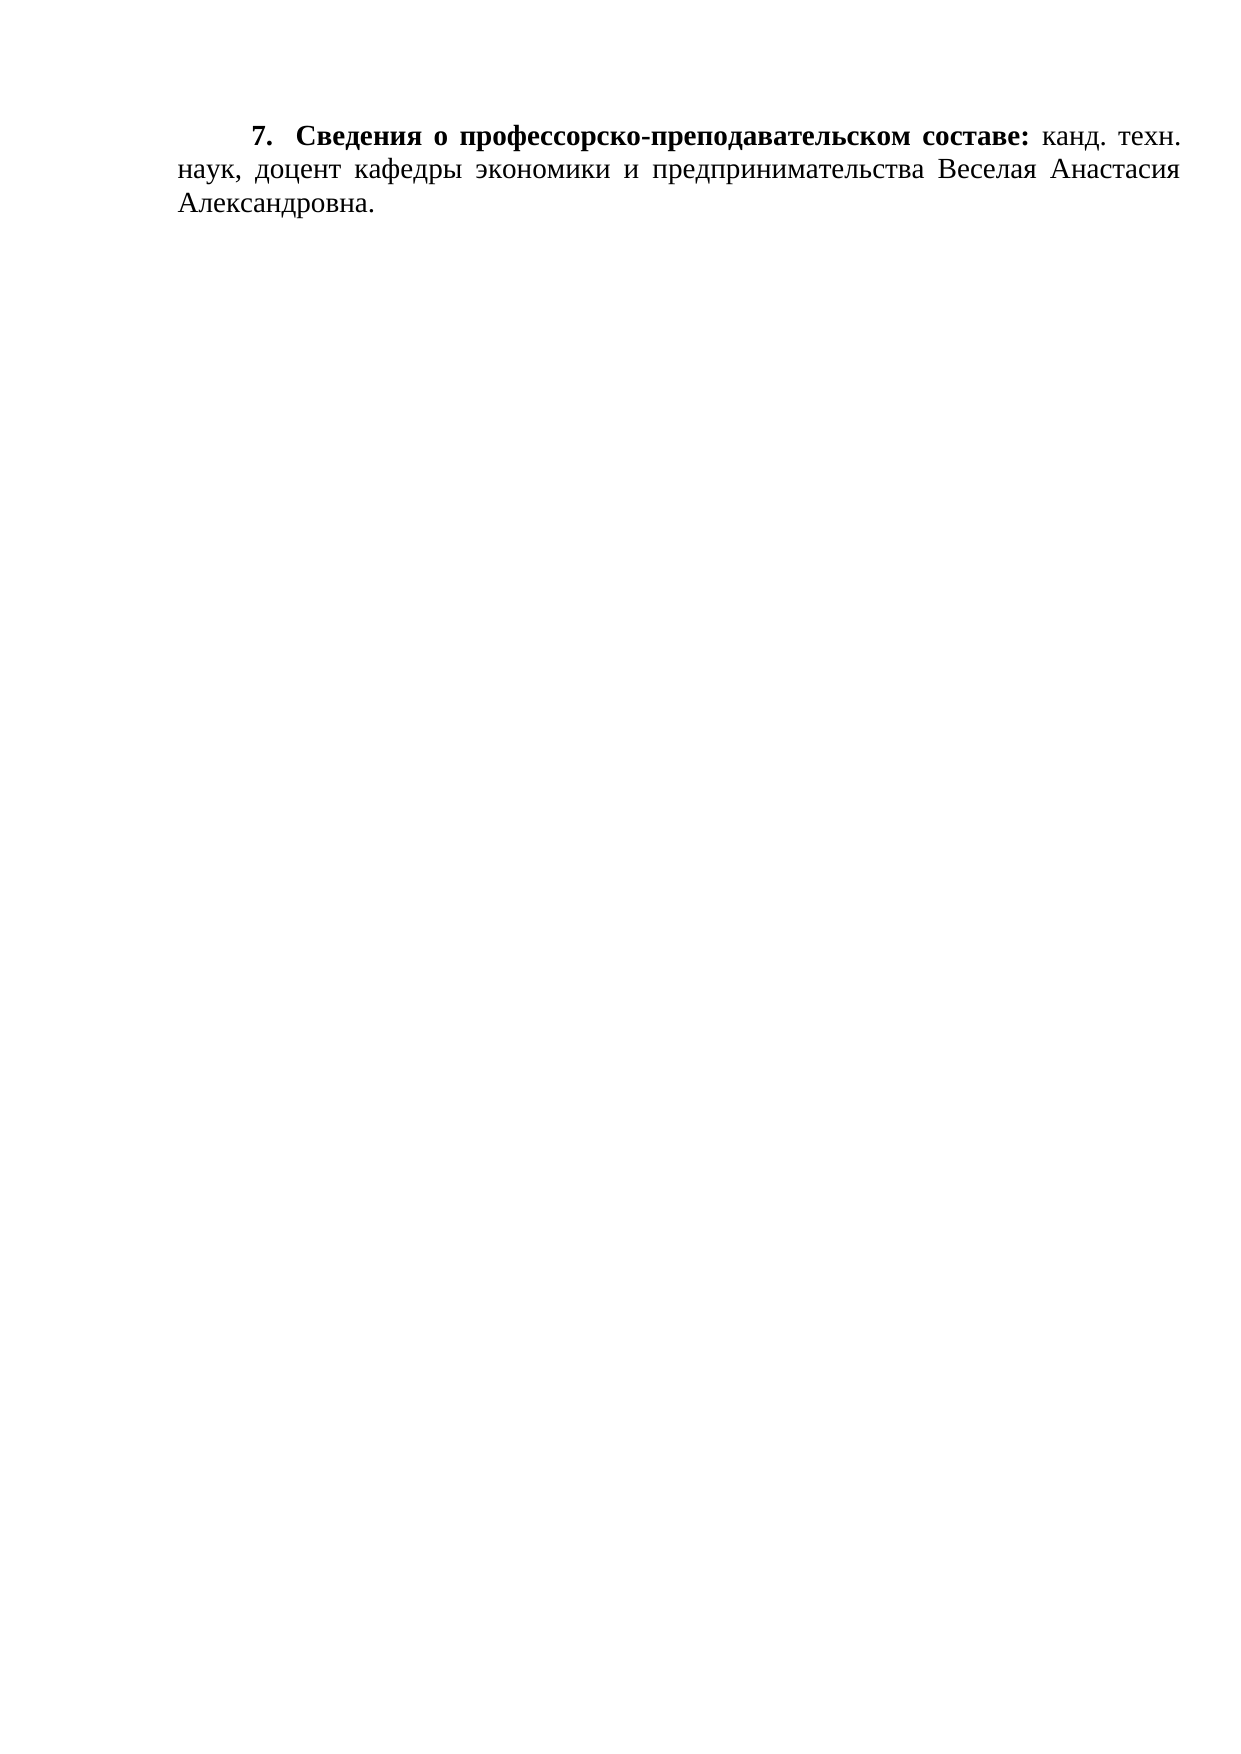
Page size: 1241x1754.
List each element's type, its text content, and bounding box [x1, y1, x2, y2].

list Сведения о профессорско-преподавательском составе: канд. техн. наук, доцент кафедры экономики и предпринимательства Веселая Анастасия Александровна. [177, 118, 1181, 219]
